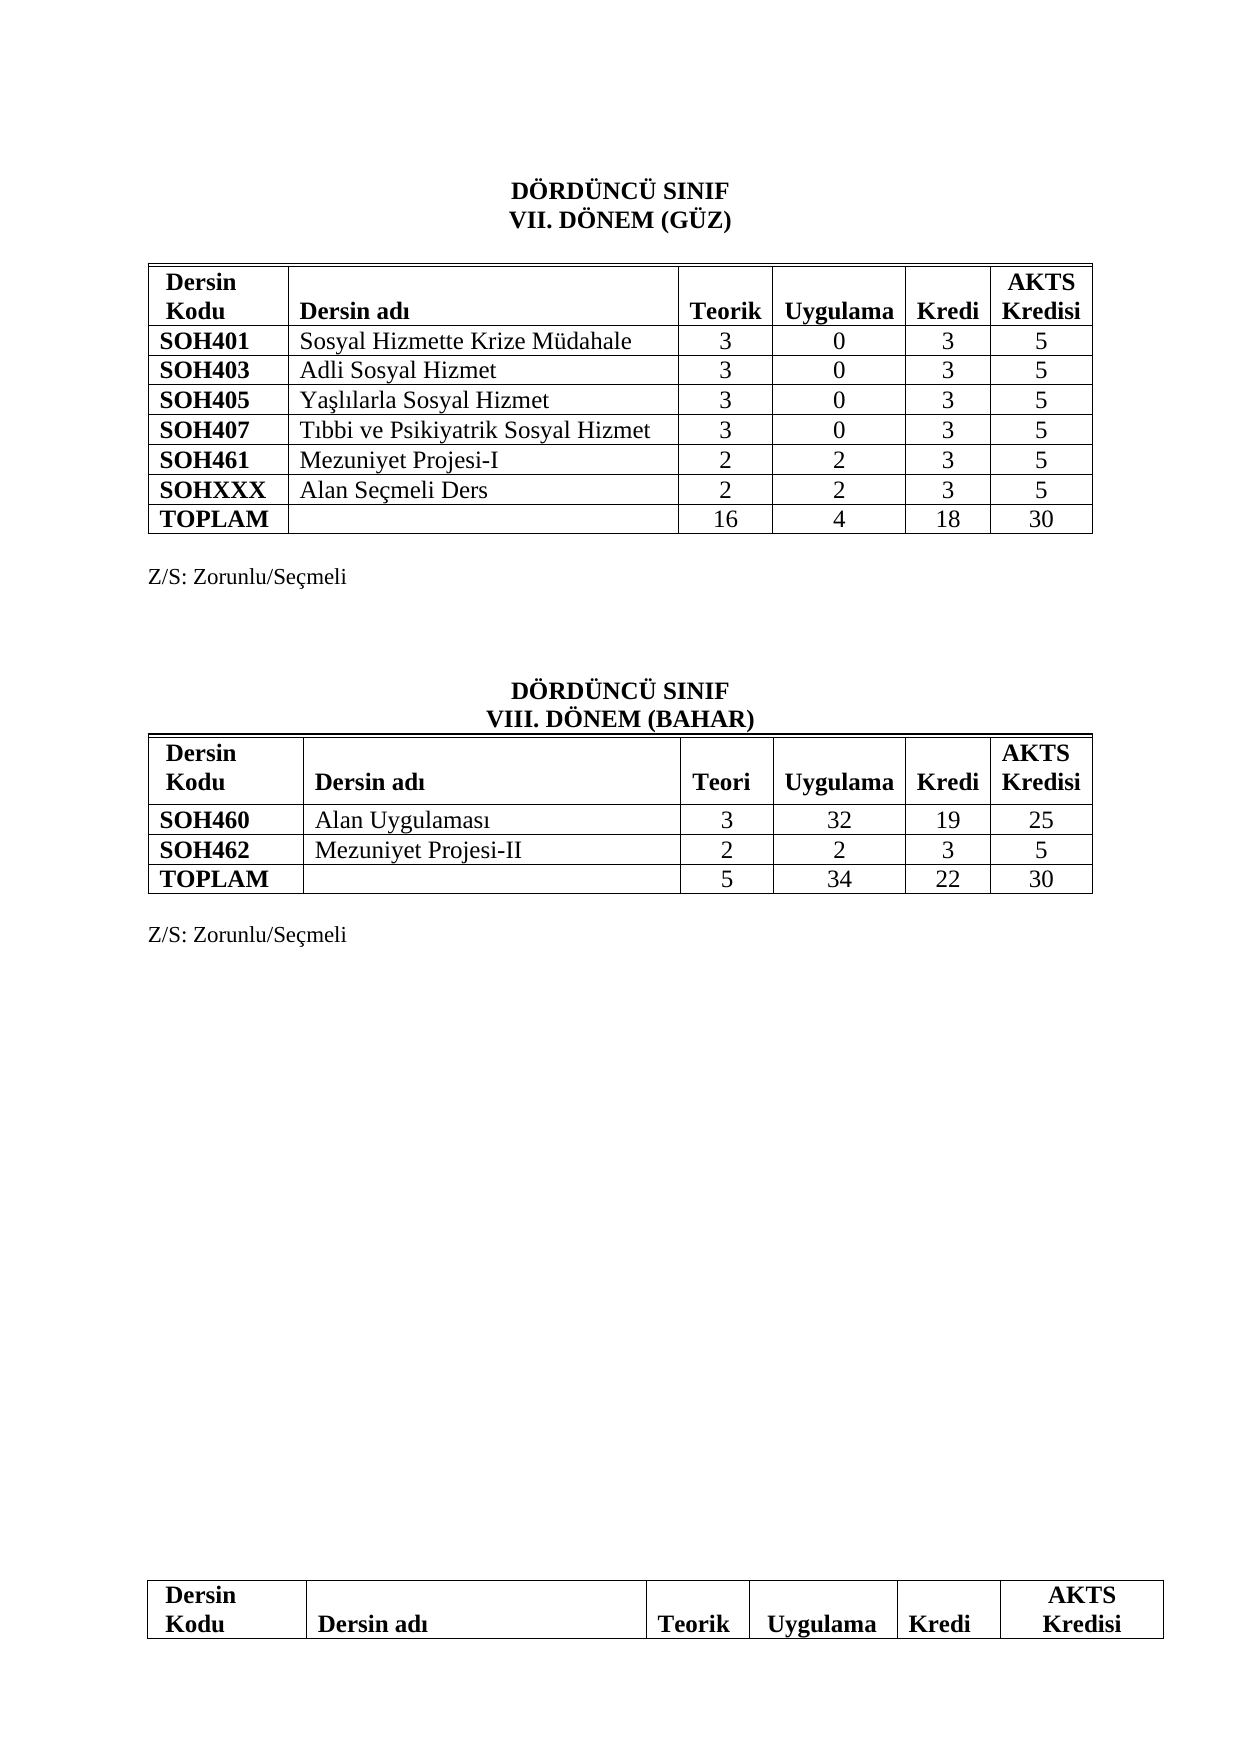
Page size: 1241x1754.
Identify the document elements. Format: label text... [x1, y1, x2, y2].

table_header Teori [681, 738, 773, 804]
table_cell 3 [906, 835, 990, 863]
table_cell 30 [991, 505, 1092, 533]
table_header Uygulama [750, 1581, 897, 1638]
table_header AKTS Kredisi [991, 738, 1092, 804]
table_header Dersin Kodu [149, 738, 303, 804]
table_cell 2 [773, 445, 905, 474]
table_cell 5 [991, 835, 1092, 863]
table_cell 5 [991, 356, 1092, 384]
table_header Kredi [906, 738, 990, 804]
text Z/S: Zorunlu/Seçmeli [148, 563, 1093, 589]
table_header AKTS Kredisi [1001, 1581, 1163, 1638]
text DÖRDÜNCÜ SINIF [148, 676, 1093, 704]
table_cell 3 [906, 475, 990, 503]
table_cell 3 [679, 385, 772, 414]
table_cell 3 [679, 356, 772, 384]
table_cell 3 [906, 415, 990, 444]
table_cell 3 [679, 326, 772, 354]
table_cell 5 [991, 385, 1092, 414]
table_header Dersin adı [289, 267, 678, 325]
table_header Kredi [898, 1581, 1000, 1638]
table_cell 5 [991, 445, 1092, 474]
table_cell 22 [906, 865, 990, 893]
table_header Uygulama [774, 738, 905, 804]
table_cell 3 [906, 385, 990, 414]
table_cell 0 [773, 385, 905, 414]
table_cell 3 [679, 415, 772, 444]
table_cell 34 [774, 865, 905, 893]
table_cell Mezuniyet Projesi-II [304, 835, 680, 863]
table_cell 25 [991, 805, 1092, 834]
table_header Teorik [679, 267, 772, 325]
table_cell Adli Sosyal Hizmet [289, 356, 678, 384]
table_cell SOH403 [149, 356, 288, 384]
table_cell TOPLAM [149, 505, 288, 533]
table_cell Alan Uygulaması [304, 805, 680, 834]
table_cell 3 [906, 445, 990, 474]
table_cell SOH405 [149, 385, 288, 414]
table_cell 5 [681, 865, 773, 893]
table_header Kredi [906, 267, 990, 325]
table_cell SOHXXX [149, 475, 288, 503]
table_cell 30 [991, 865, 1092, 893]
table_header Dersin adı [307, 1581, 646, 1638]
table_cell Sosyal Hizmette Krize Müdahale [289, 326, 678, 354]
table_cell 3 [906, 356, 990, 384]
table_cell 5 [991, 415, 1092, 444]
text Z/S: Zorunlu/Seçmeli [148, 921, 1093, 947]
table_cell 3 [906, 326, 990, 354]
table_header AKTS Kredisi [991, 267, 1092, 325]
table_cell SOH401 [149, 326, 288, 354]
text DÖRDÜNCÜ SINIF [148, 176, 1093, 205]
table_cell 4 [773, 505, 905, 533]
table_cell SOH407 [149, 415, 288, 444]
table_cell [304, 865, 680, 893]
table_cell 0 [773, 326, 905, 354]
table_cell TOPLAM [149, 865, 303, 893]
table_cell 2 [679, 445, 772, 474]
table_cell 0 [773, 415, 905, 444]
table_cell 5 [991, 475, 1092, 503]
table_cell 32 [774, 805, 905, 834]
table_header Teorik [647, 1581, 749, 1638]
table_header Uygulama [773, 267, 905, 325]
table_cell 0 [773, 356, 905, 384]
table_cell 19 [906, 805, 990, 834]
table_cell 18 [906, 505, 990, 533]
table_cell SOH461 [149, 445, 288, 474]
text VIII. DÖNEM (BAHAR) [148, 704, 1093, 733]
table_cell Yaşlılarla Sosyal Hizmet [289, 385, 678, 414]
text VII. DÖNEM (GÜZ) [148, 205, 1093, 234]
table_header Dersin Kodu [149, 267, 288, 325]
table_header Dersin adı [304, 738, 680, 804]
table_cell SOH460 [149, 805, 303, 834]
table_cell 3 [681, 805, 773, 834]
table_cell 2 [773, 475, 905, 503]
table_cell 2 [774, 835, 905, 863]
table_header Dersin Kodu [148, 1581, 306, 1638]
table_cell SOH462 [149, 835, 303, 863]
table_cell [289, 505, 678, 533]
table_cell 16 [679, 505, 772, 533]
table_cell 2 [681, 835, 773, 863]
table_cell 5 [991, 326, 1092, 354]
table_cell Mezuniyet Projesi-I [289, 445, 678, 474]
table_cell Tıbbi ve Psikiyatrik Sosyal Hizmet [289, 415, 678, 444]
table_cell Alan Seçmeli Ders [289, 475, 678, 503]
table_cell 2 [679, 475, 772, 503]
